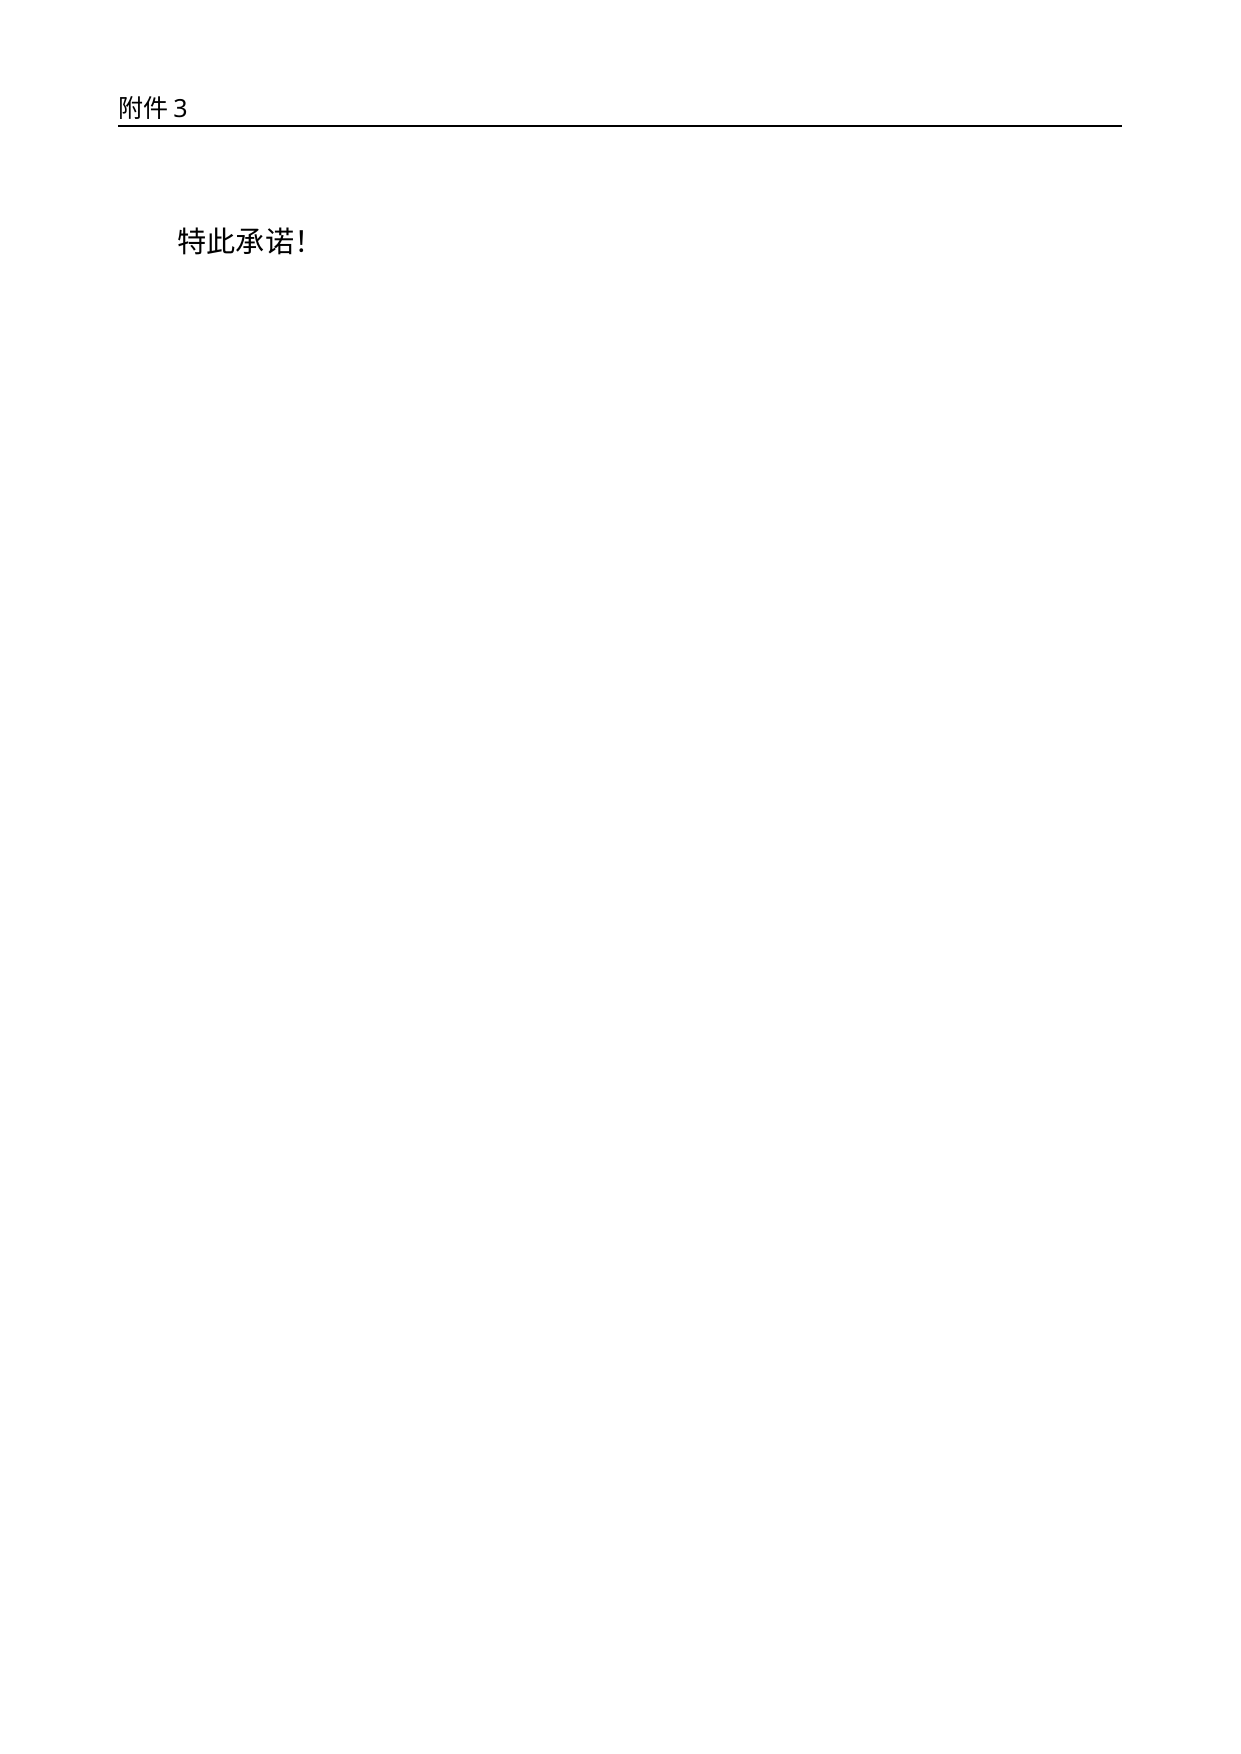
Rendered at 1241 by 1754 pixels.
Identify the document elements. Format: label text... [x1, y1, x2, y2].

text 特此承诺！ [118, 206, 1122, 264]
